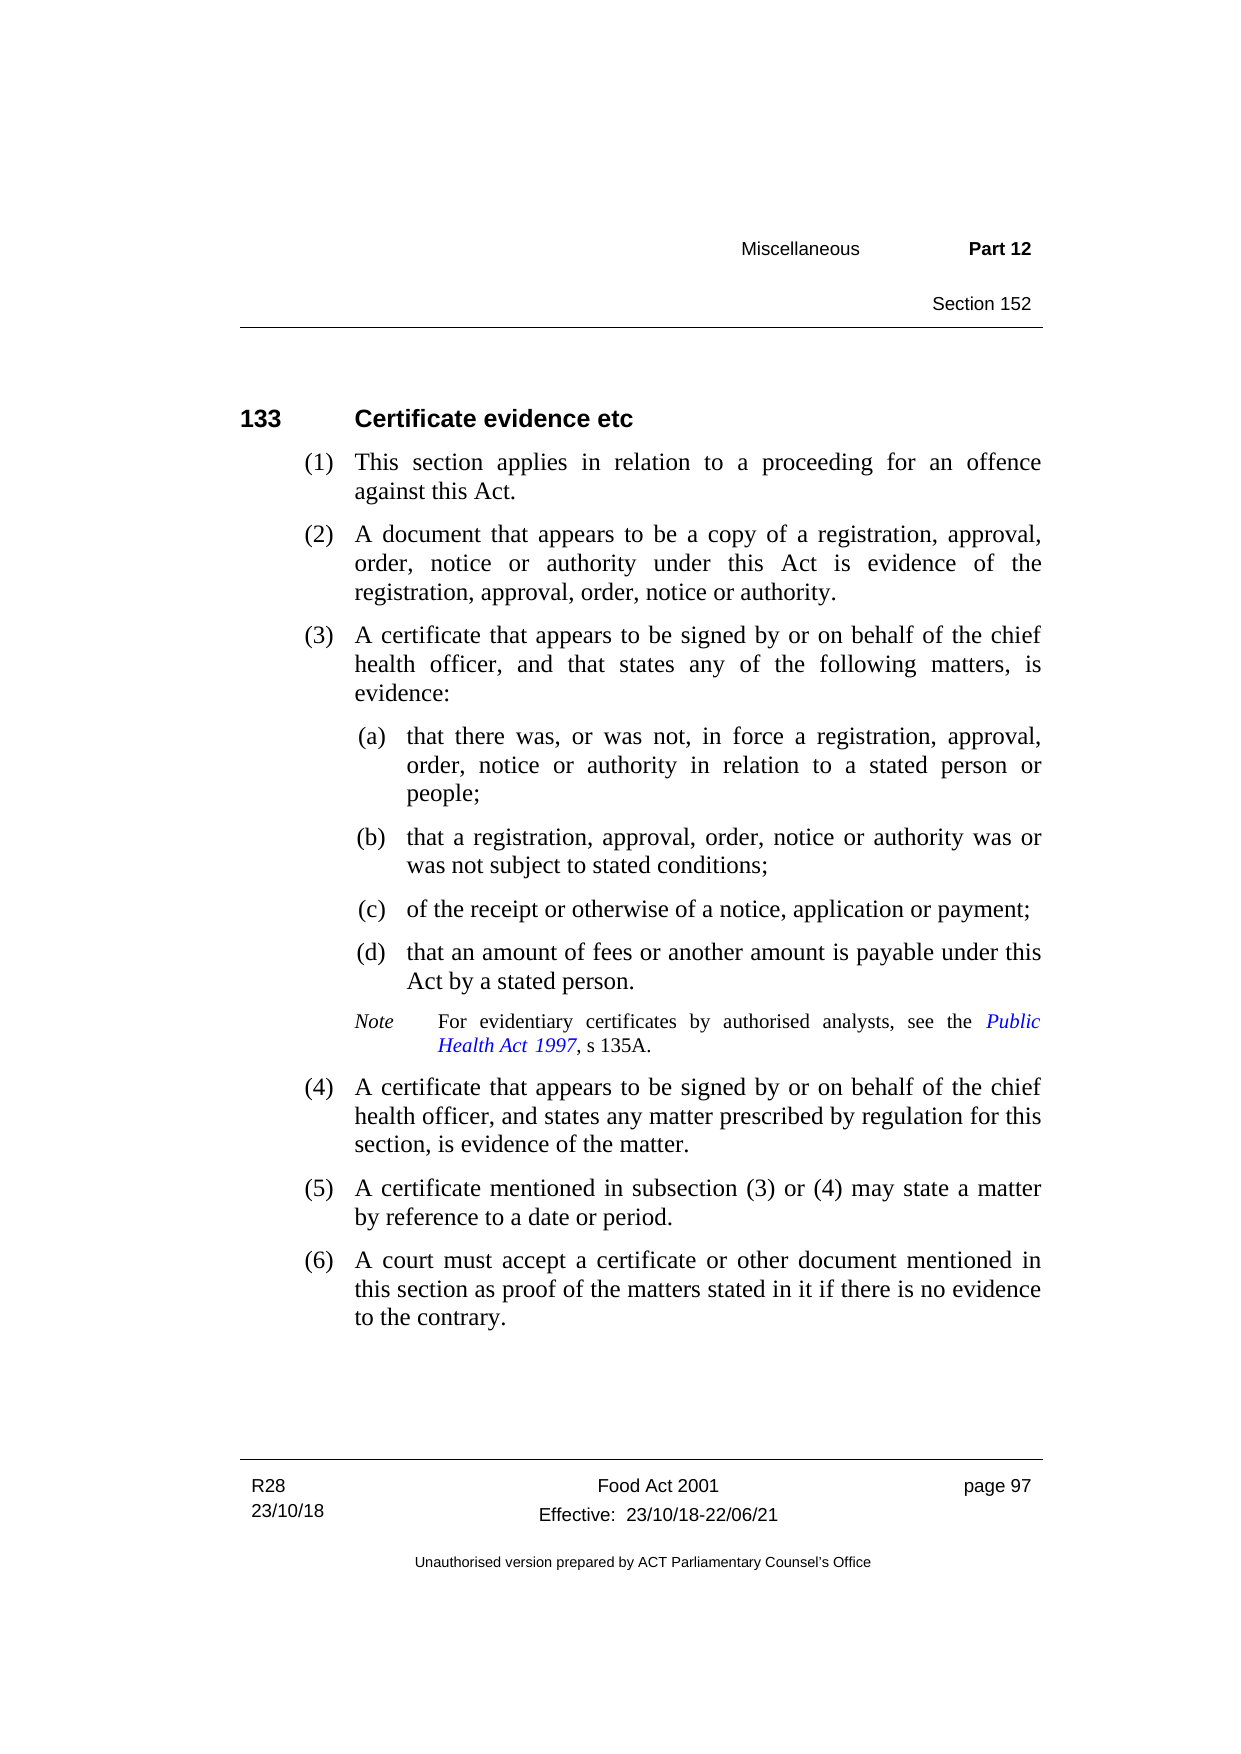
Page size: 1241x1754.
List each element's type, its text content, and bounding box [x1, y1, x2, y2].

text (2) A document that appears to be a copy of a registration, approval, order, notice or authority under this Act is evidence of the registration, approval, order, notice or authority. [240, 519, 1042, 606]
text (1) This section applies in relation to a proceeding for an offence against this Act. [240, 447, 1042, 505]
text (b) that a registration, approval, order, notice or authority was or was not subject to stated conditions; [240, 822, 1042, 879]
text (6) A court must accept a certificate or other document mentioned in this section as proof of the matters stated in it if there is no evidence to the contrary. [240, 1245, 1042, 1331]
text (d) that an amount of fees or another amount is payable under this Act by a stated person. [240, 937, 1042, 995]
text (c) of the receipt or otherwise of a notice, application or payment; [240, 894, 1042, 923]
text 133 Certificate evidence etc [240, 404, 1042, 433]
text (5) A certificate mentioned in subsection (3) or (4) may state a matter by reference to a date or period. [240, 1173, 1042, 1230]
text (a) that there was, or was not, in force a registration, approval, order, notice or authority in relation to a stated person or people; [240, 721, 1042, 807]
text (3) A certificate that appears to be signed by or on behalf of the chief health officer, and that states any of the following matters, is evidence: [240, 620, 1042, 706]
text Note For evidentiary certificates by authorised analysts, see the Public Health Act 1997, s 135A. [354, 1009, 1042, 1057]
text (4) A certificate that appears to be signed by or on behalf of the chief health officer, and states any matter prescribed by regulation for this section, is evidence of the matter. [240, 1072, 1042, 1158]
